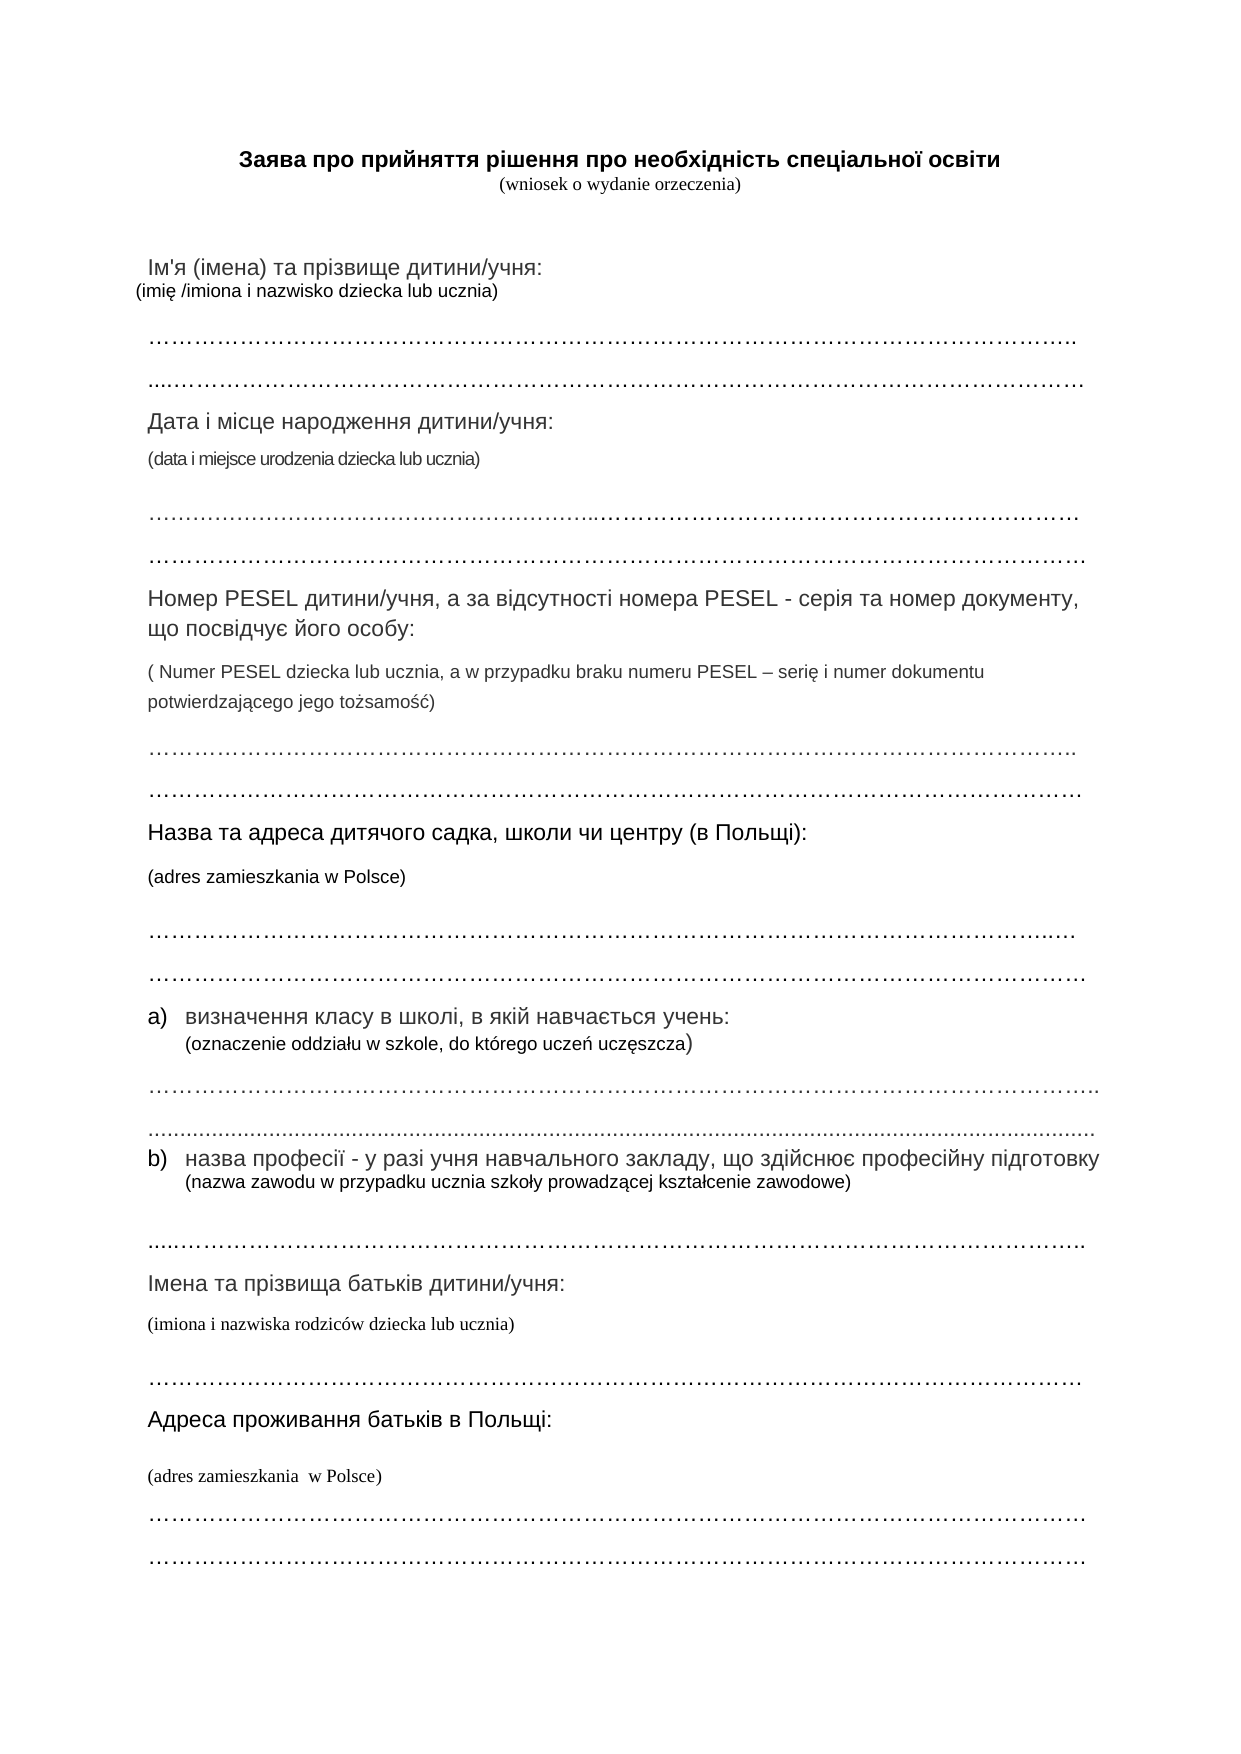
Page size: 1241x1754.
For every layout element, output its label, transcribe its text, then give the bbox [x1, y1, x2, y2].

text ....………………………………………………………………………………………………………… Дата і місце народження дитини/учня: (data i miejsce urodzenia dziecka lub ucznia) [147, 366, 1105, 469]
text ………………………………………………………………………………………………………..… [147, 917, 1105, 943]
list назва професії - у разі учня навчального закладу, що здійснює професійну підготовку (nazwa zawodu w przypadku ucznia szkoły prowadzącej kształcenie zawodowe) [147, 1145, 1105, 1193]
text ( Numer PESEL dziecka lub ucznia, a w przypadku braku numeru PESEL – serię i numer dokumentu potwierdzającego jego tożsamość) [147, 661, 1105, 713]
text (wniosek o wydanie orzeczenia) [135, 172, 1105, 194]
text …………………………………………………………………………………………………………… [147, 1500, 1105, 1526]
text (imię /imiona i nazwisko dziecka lub ucznia) [135, 280, 1105, 302]
list …………………………………………………………………………………………………………….. [147, 1072, 1105, 1098]
text …………………………………………………………………………………………………………… [147, 960, 1105, 986]
text .....……………………………………………………………………………………………………….. [147, 1227, 1105, 1254]
text Номер PESEL дитини/учня, а за відсутності номера PESEL - серія та номер документу, що посвідчує його особу: [147, 584, 1105, 641]
text Заява про прийняття рішення про необхідність спеціальної освіти [239, 146, 1105, 172]
text Iм'я (імена) та прізвище дитини/учня: [147, 254, 1105, 280]
text …………………………………………………………………………………………………………… [147, 542, 1105, 568]
text ……………………………………………………..……………………………………………………… [147, 499, 1105, 525]
text …………………………………………………………………………………………………………… Адреса проживання батьків в Польщі: [147, 1364, 1105, 1433]
text …………………………………………………………………………………………………………… Назва та адреса дитячого садка, школи чи центру (в Польщі): (adres zamieszkania w Polsce) [147, 776, 1105, 888]
text Iмена та прізвища батьків дитини/учня: [147, 1270, 1105, 1296]
text (adres zamieszkania w Polsce) [147, 1465, 1105, 1487]
text ………………………………………………………………………………………………………….. [147, 733, 1105, 760]
list ..................................................................................................................................................... [147, 1114, 1105, 1141]
text …………………………………………………………………………………………………………… [147, 1543, 1105, 1569]
text (imiona i nazwiska rodziców dziecka lub ucznia) [147, 1313, 1105, 1334]
list визначення класу в школі, в якій навчається учень: (oznaczenie oddziału w szkole, do którego uczeń uczęszcza) [147, 1003, 1105, 1055]
text ………………………………………………………………………………………………………….. [147, 323, 1105, 349]
